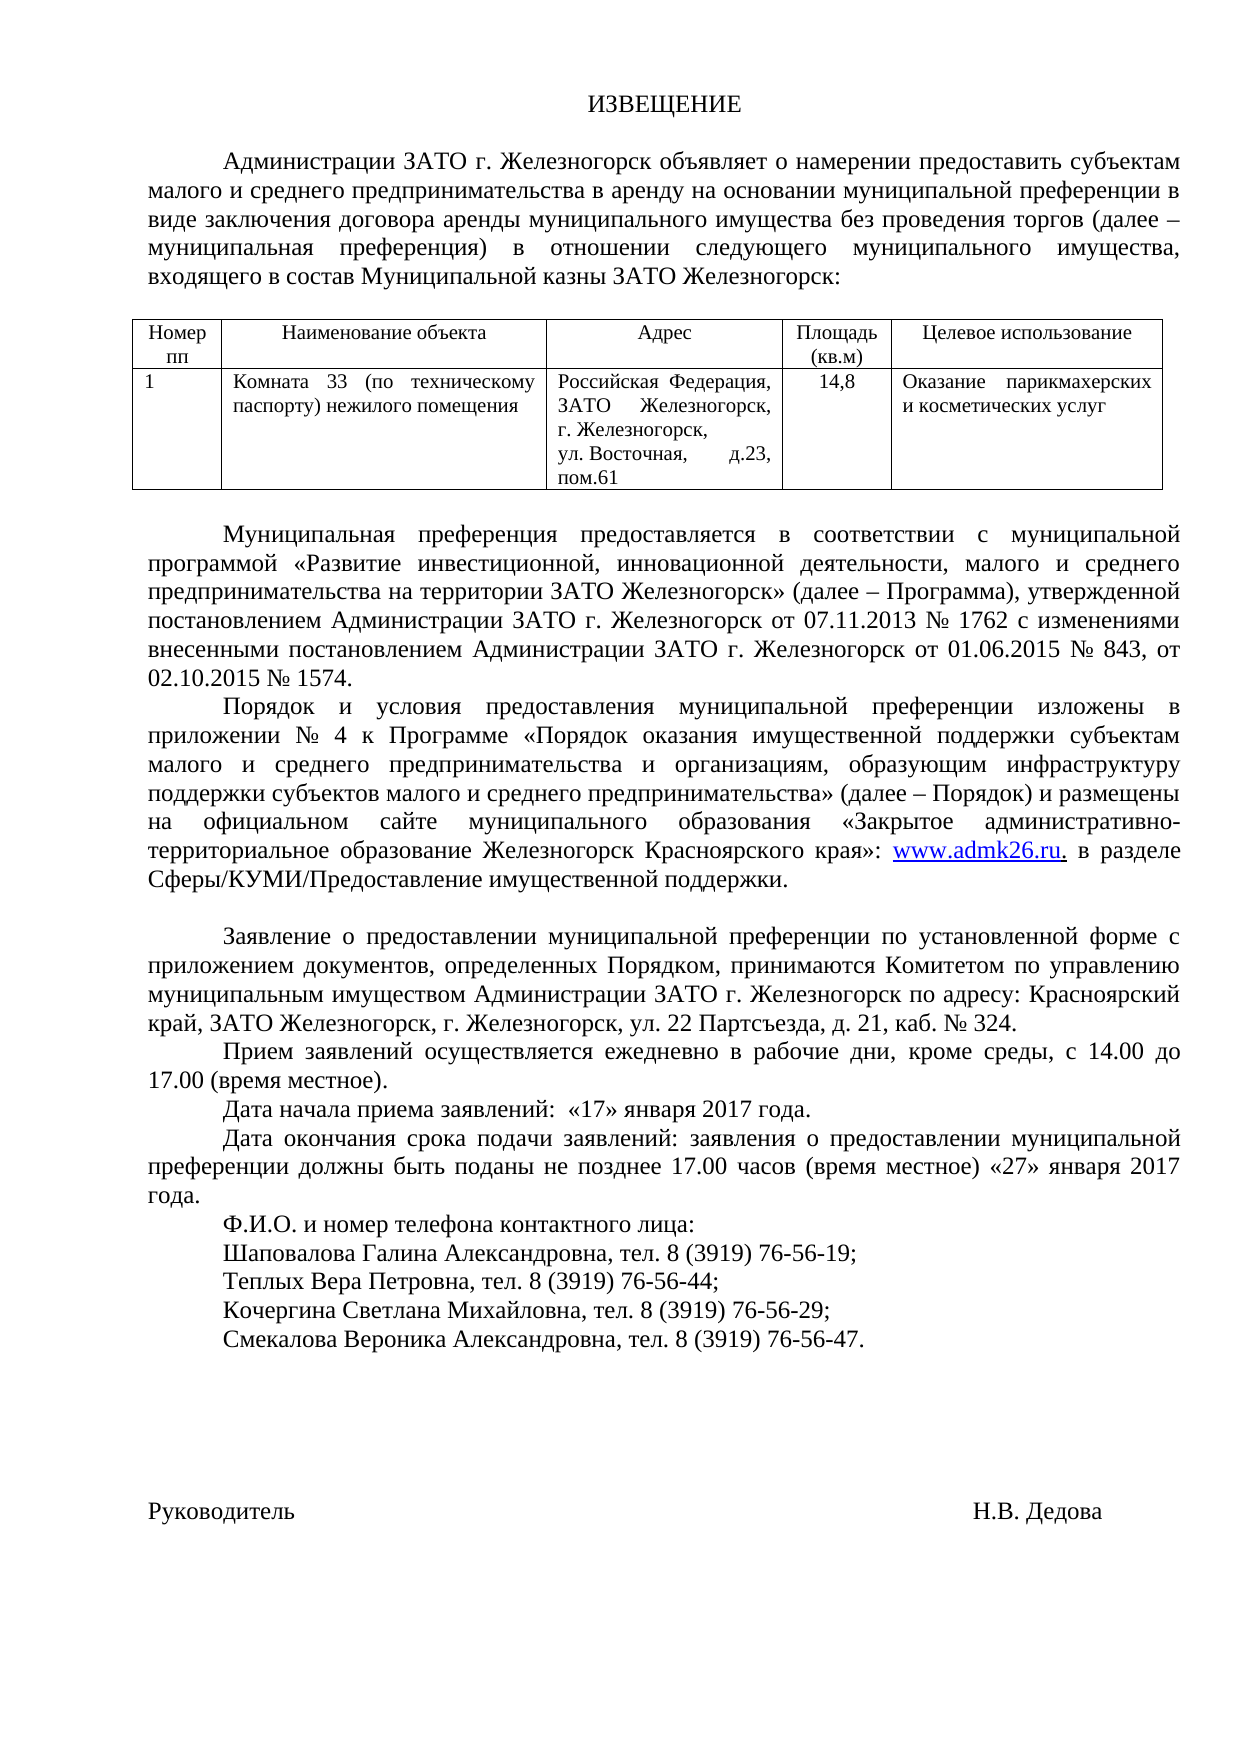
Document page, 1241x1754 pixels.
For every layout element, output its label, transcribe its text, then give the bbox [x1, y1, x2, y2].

table_header Адрес [547, 320, 782, 368]
text ИЗВЕЩЕНИЕ [148, 89, 1181, 117]
text Дата окончания срока подачи заявлений: заявления о предоставлении муниципальной преференции должны быть поданы не позднее 17.00 часов (время местное) «27» января 2017 года. [148, 1123, 1181, 1209]
text Порядок и условия предоставления муниципальной преференции изложены в приложении № 4 к Программе «Порядок оказания имущественной поддержки субъектам малого и среднего предпринимательства и организациям, образующим инфраструктуру поддержки субъектов малого и среднего предпринимательства» (далее – Порядок) и размещены на официальном сайте муниципального образования «Закрытое административно-территориальное образование Железногорск Красноярского края»: www.admk26.ru. в разделе Сферы/КУМИ/Предоставление имущественной поддержки. [148, 691, 1181, 893]
table_cell Российская Федерация, ЗАТО Железногорск, г. Железногорск, ул. Восточная, д.23, пом.61 [547, 369, 782, 489]
table_header Наименование объекта [222, 320, 546, 368]
text Руководитель Н.В. Дедова [148, 1496, 1181, 1525]
text Теплых Вера Петровна, тел. 8 (3919) 76-56-44; [148, 1266, 1181, 1295]
table_cell 1 [133, 369, 221, 489]
text Прием заявлений осуществляется ежедневно в рабочие дни, кроме среды, с 14.00 до 17.00 (время местное). [148, 1036, 1181, 1094]
text Муниципальная преференция предоставляется в соответствии с муниципальной программой «Развитие инвестиционной, инновационной деятельности, малого и среднего предпринимательства на территории ЗАТО Железногорск» (далее – Программа), утвержденной постановлением Администрации ЗАТО г. Железногорск от 07.11.2013 № 1762 с изменениями внесенными постановлением Администрации ЗАТО г. Железногорск от 01.06.2015 № 843, от 02.10.2015 № 1574. [148, 519, 1181, 691]
text Дата начала приема заявлений: «17» января 2017 года. [148, 1094, 1181, 1123]
text Смекалова Вероника Александровна, тел. 8 (3919) 76-56-47. [148, 1324, 1181, 1353]
table_header Площадь (кв.м) [783, 320, 891, 368]
table_cell Оказание парикмахерских и косметических услуг [892, 369, 1162, 489]
table_cell 14,8 [783, 369, 891, 489]
text Ф.И.О. и номер телефона контактного лица: [148, 1209, 1181, 1238]
text Администрации ЗАТО г. Железногорск объявляет о намерении предоставить субъектам малого и среднего предпринимательства в аренду на основании муниципальной преференции в виде заключения договора аренды муниципального имущества без проведения торгов (далее – муниципальная преференция) в отношении следующего муниципального имущества, входящего в состав Муниципальной казны ЗАТО Железногорск: [148, 146, 1181, 290]
text Заявление о предоставлении муниципальной преференции по установленной форме с приложением документов, определенных Порядком, принимаются Комитетом по управлению муниципальным имуществом Администрации ЗАТО г. Железногорск по адресу: Красноярский край, ЗАТО Железногорск, г. Железногорск, ул. 22 Партсъезда, д. 21, каб. № 324. [148, 921, 1181, 1036]
table_header Целевое использование [892, 320, 1162, 368]
text Шаповалова Галина Александровна, тел. 8 (3919) 76-56-19; [148, 1238, 1181, 1266]
text Кочергина Светлана Михайловна, тел. 8 (3919) 76-56-29; [148, 1295, 1181, 1324]
table_header Номер пп [133, 320, 221, 368]
table_cell Комната 33 (по техническому паспорту) нежилого помещения [222, 369, 546, 489]
